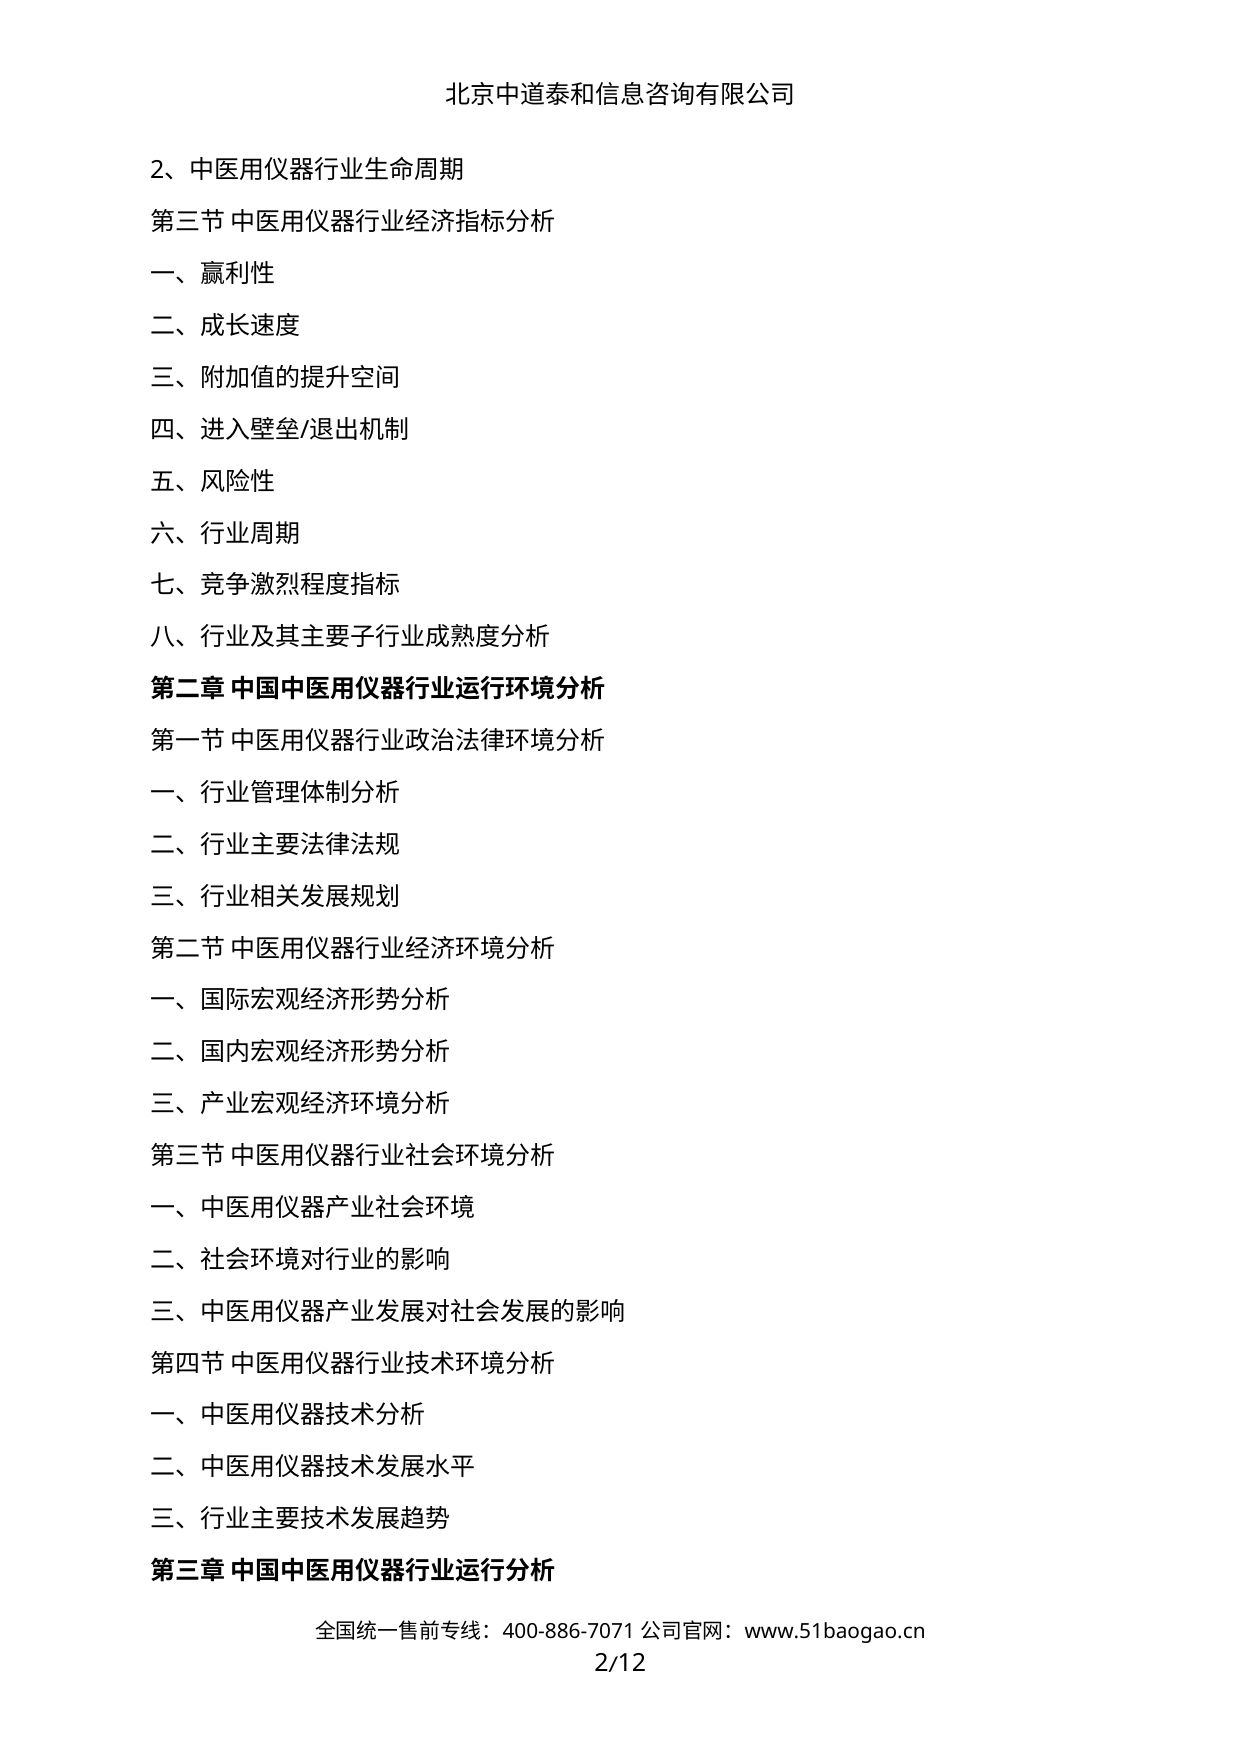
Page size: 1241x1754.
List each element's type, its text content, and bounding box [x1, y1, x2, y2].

text 三、行业相关发展规划 [150, 876, 1090, 912]
text 第三章 中国中医用仪器行业运行分析 [150, 1551, 1090, 1587]
text 第三节 中医用仪器行业经济指标分析 [150, 202, 1090, 238]
text 第二节 中医用仪器行业经济环境分析 [150, 928, 1090, 964]
text 第三节 中医用仪器行业社会环境分析 [150, 1136, 1090, 1172]
text 三、中医用仪器产业发展对社会发展的影响 [150, 1291, 1090, 1327]
text 一、中医用仪器技术分析 [150, 1395, 1090, 1431]
text 第二章 中国中医用仪器行业运行环境分析 [150, 669, 1090, 705]
text 一、国际宏观经济形势分析 [150, 980, 1090, 1016]
text 三、行业主要技术发展趋势 [150, 1499, 1090, 1535]
text 三、产业宏观经济环境分析 [150, 1084, 1090, 1120]
text 七、竞争激烈程度指标 [150, 565, 1090, 601]
text 第四节 中医用仪器行业技术环境分析 [150, 1343, 1090, 1379]
text 2、中医用仪器行业生命周期 [150, 150, 1090, 186]
text 二、社会环境对行业的影响 [150, 1239, 1090, 1276]
text 二、国内宏观经济形势分析 [150, 1032, 1090, 1068]
text 三、附加值的提升空间 [150, 357, 1090, 394]
text 第一节 中医用仪器行业政治法律环境分析 [150, 721, 1090, 757]
text 一、赢利性 [150, 254, 1090, 290]
text 一、中医用仪器产业社会环境 [150, 1187, 1090, 1224]
text 二、中医用仪器技术发展水平 [150, 1447, 1090, 1483]
text 二、行业主要法律法规 [150, 824, 1090, 861]
text 五、风险性 [150, 461, 1090, 497]
text 一、行业管理体制分析 [150, 772, 1090, 809]
text 二、成长速度 [150, 306, 1090, 342]
text 八、行业及其主要子行业成熟度分析 [150, 617, 1090, 653]
text 四、进入壁垒/退出机制 [150, 409, 1090, 446]
text 六、行业周期 [150, 513, 1090, 549]
